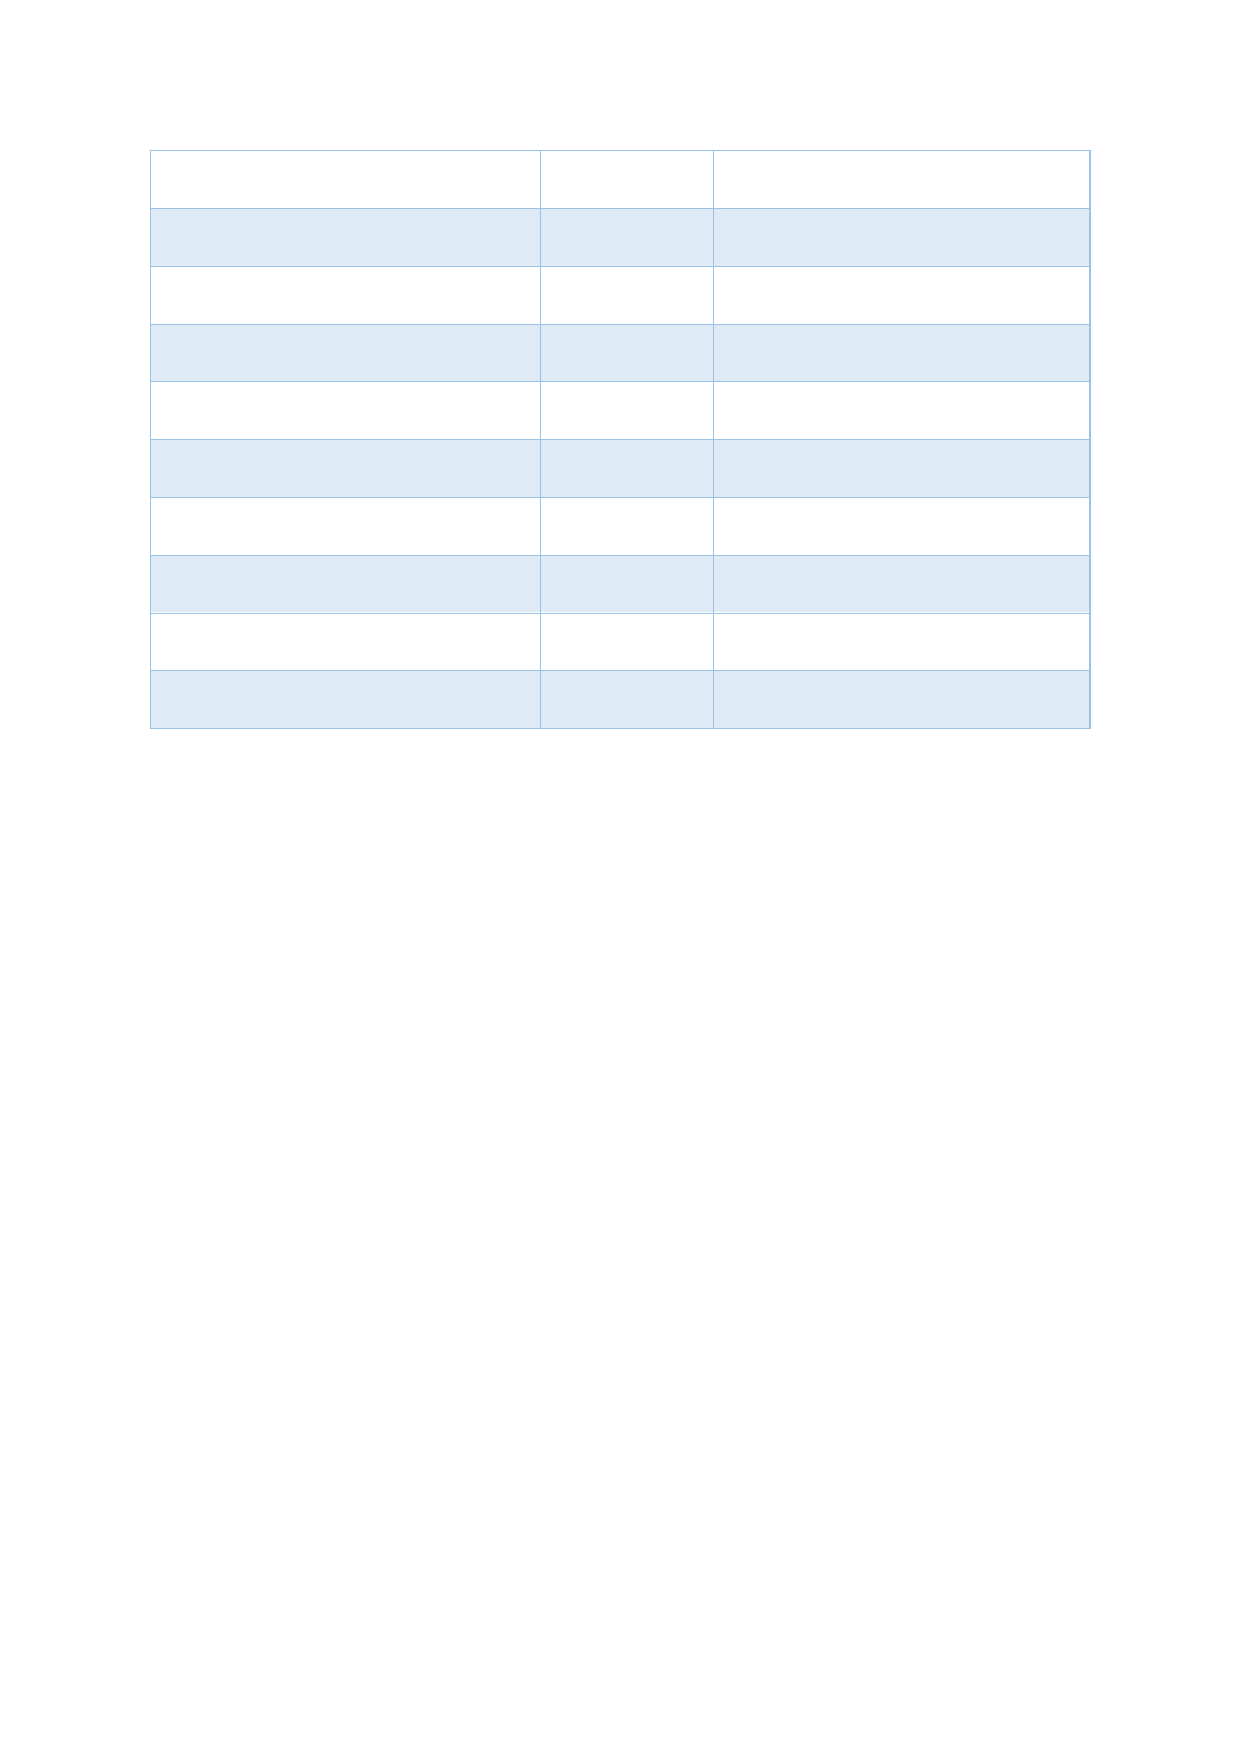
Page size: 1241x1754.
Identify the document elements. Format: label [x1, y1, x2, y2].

table_cell [714, 440, 1089, 497]
table_cell [151, 556, 540, 612]
table_cell [541, 671, 713, 728]
table_cell [541, 614, 713, 670]
table_cell [151, 325, 540, 381]
table_cell [714, 671, 1089, 728]
table_cell [541, 325, 713, 381]
table_cell [541, 209, 713, 266]
table_cell [714, 151, 1089, 208]
table_cell [151, 440, 540, 497]
table_cell [541, 267, 713, 323]
table_cell [714, 382, 1089, 439]
table_cell [714, 498, 1089, 555]
table_cell [541, 440, 713, 497]
table_cell [714, 325, 1089, 381]
table_cell [151, 209, 540, 266]
table_cell [541, 498, 713, 555]
table_cell [151, 267, 540, 323]
table_cell [151, 498, 540, 555]
table_cell [151, 671, 540, 728]
table_cell [714, 614, 1089, 670]
table_cell [714, 556, 1089, 612]
table_cell [151, 151, 540, 208]
table_cell [541, 382, 713, 439]
table_cell [151, 382, 540, 439]
table_cell [714, 209, 1089, 266]
table_cell [714, 267, 1089, 323]
table_cell [541, 151, 713, 208]
table_cell [541, 556, 713, 612]
table_cell [151, 614, 540, 670]
